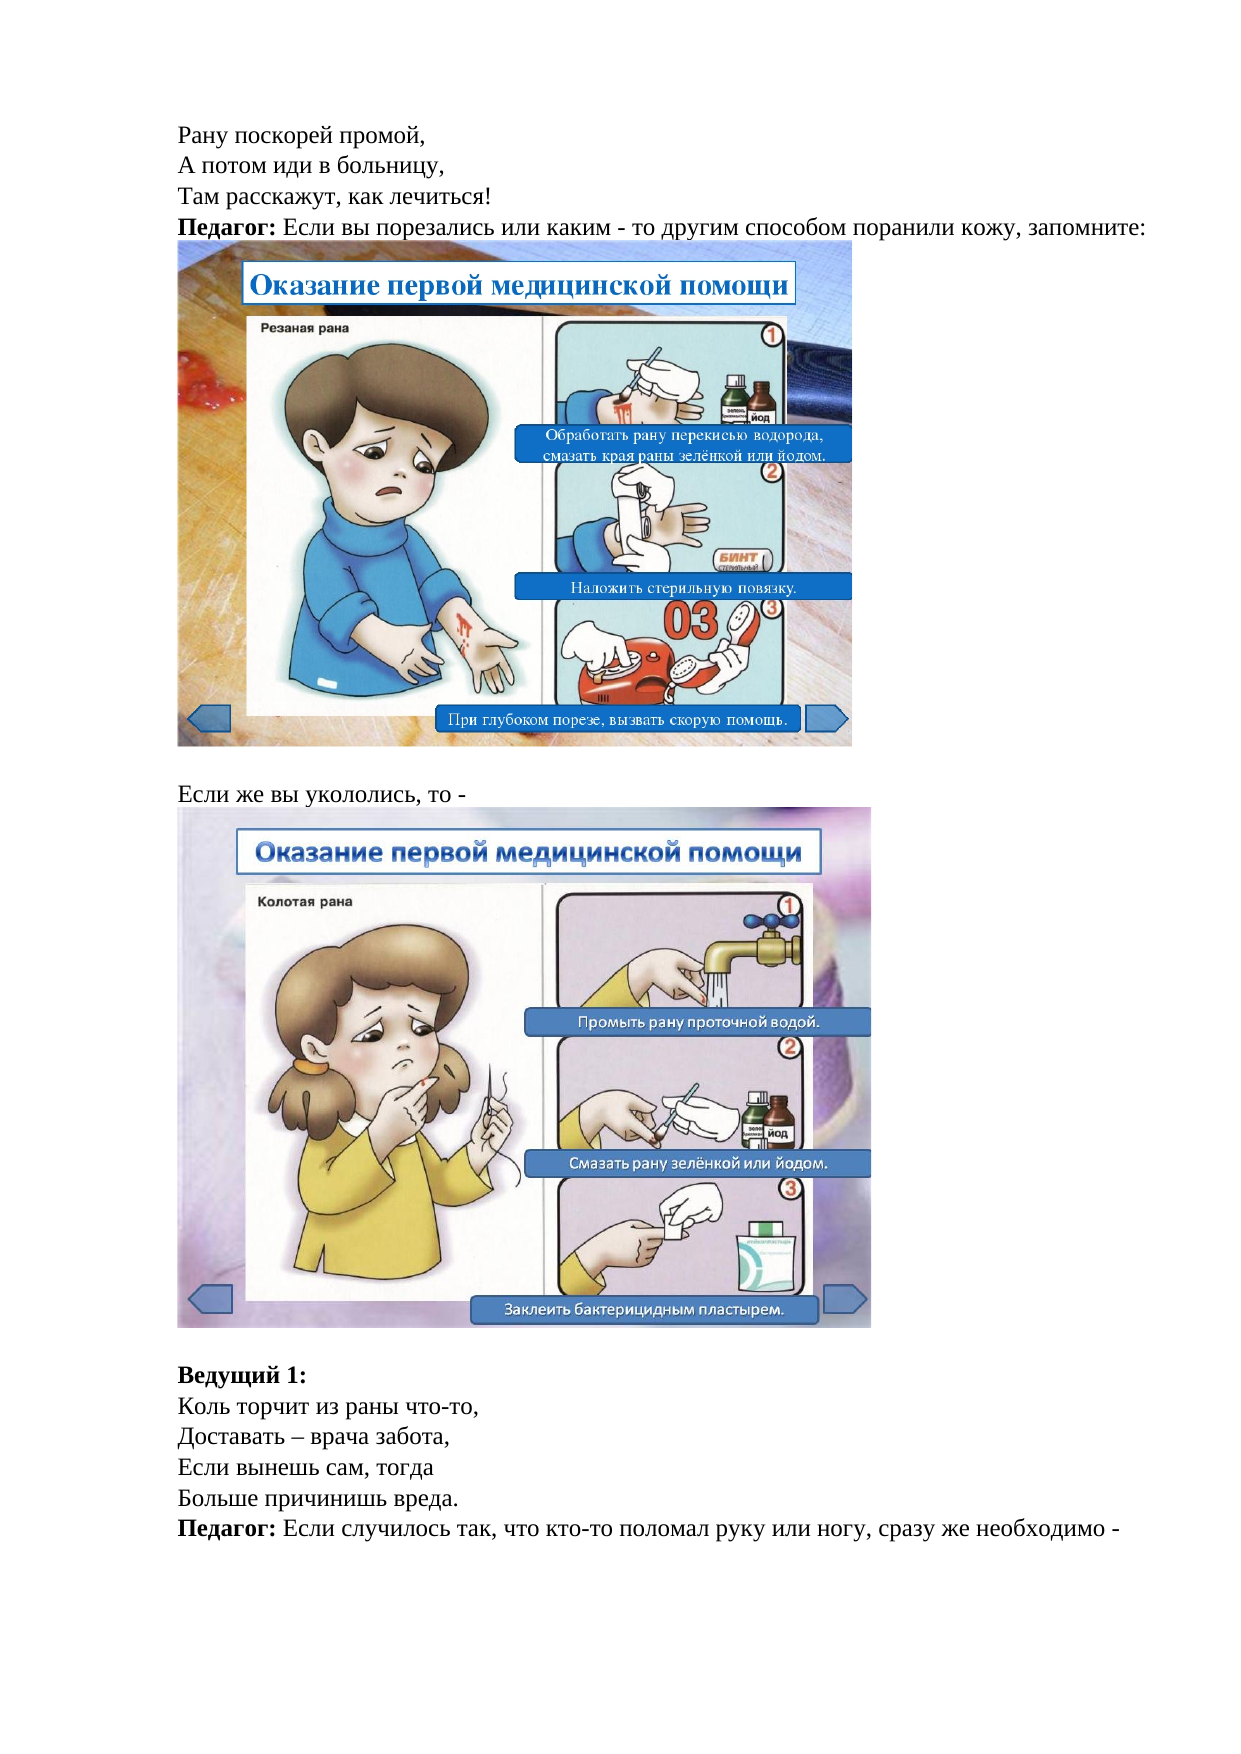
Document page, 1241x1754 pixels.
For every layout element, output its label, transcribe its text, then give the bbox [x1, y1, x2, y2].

text Педагог: Если случилось так, что кто-то поломал руку или ногу, сразу же необходимо - [177, 1511, 1152, 1542]
text Ведущий 1: [177, 1358, 1152, 1389]
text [177, 118, 1152, 241]
picture [177, 240, 853, 747]
text Если же вы укололись, то - [177, 777, 1152, 808]
text Коль торчит из раны что-то, Доставать – врача забота, Если вынешь сам, тогда Больше причинишь вреда. [177, 1389, 1152, 1511]
picture [177, 807, 872, 1328]
